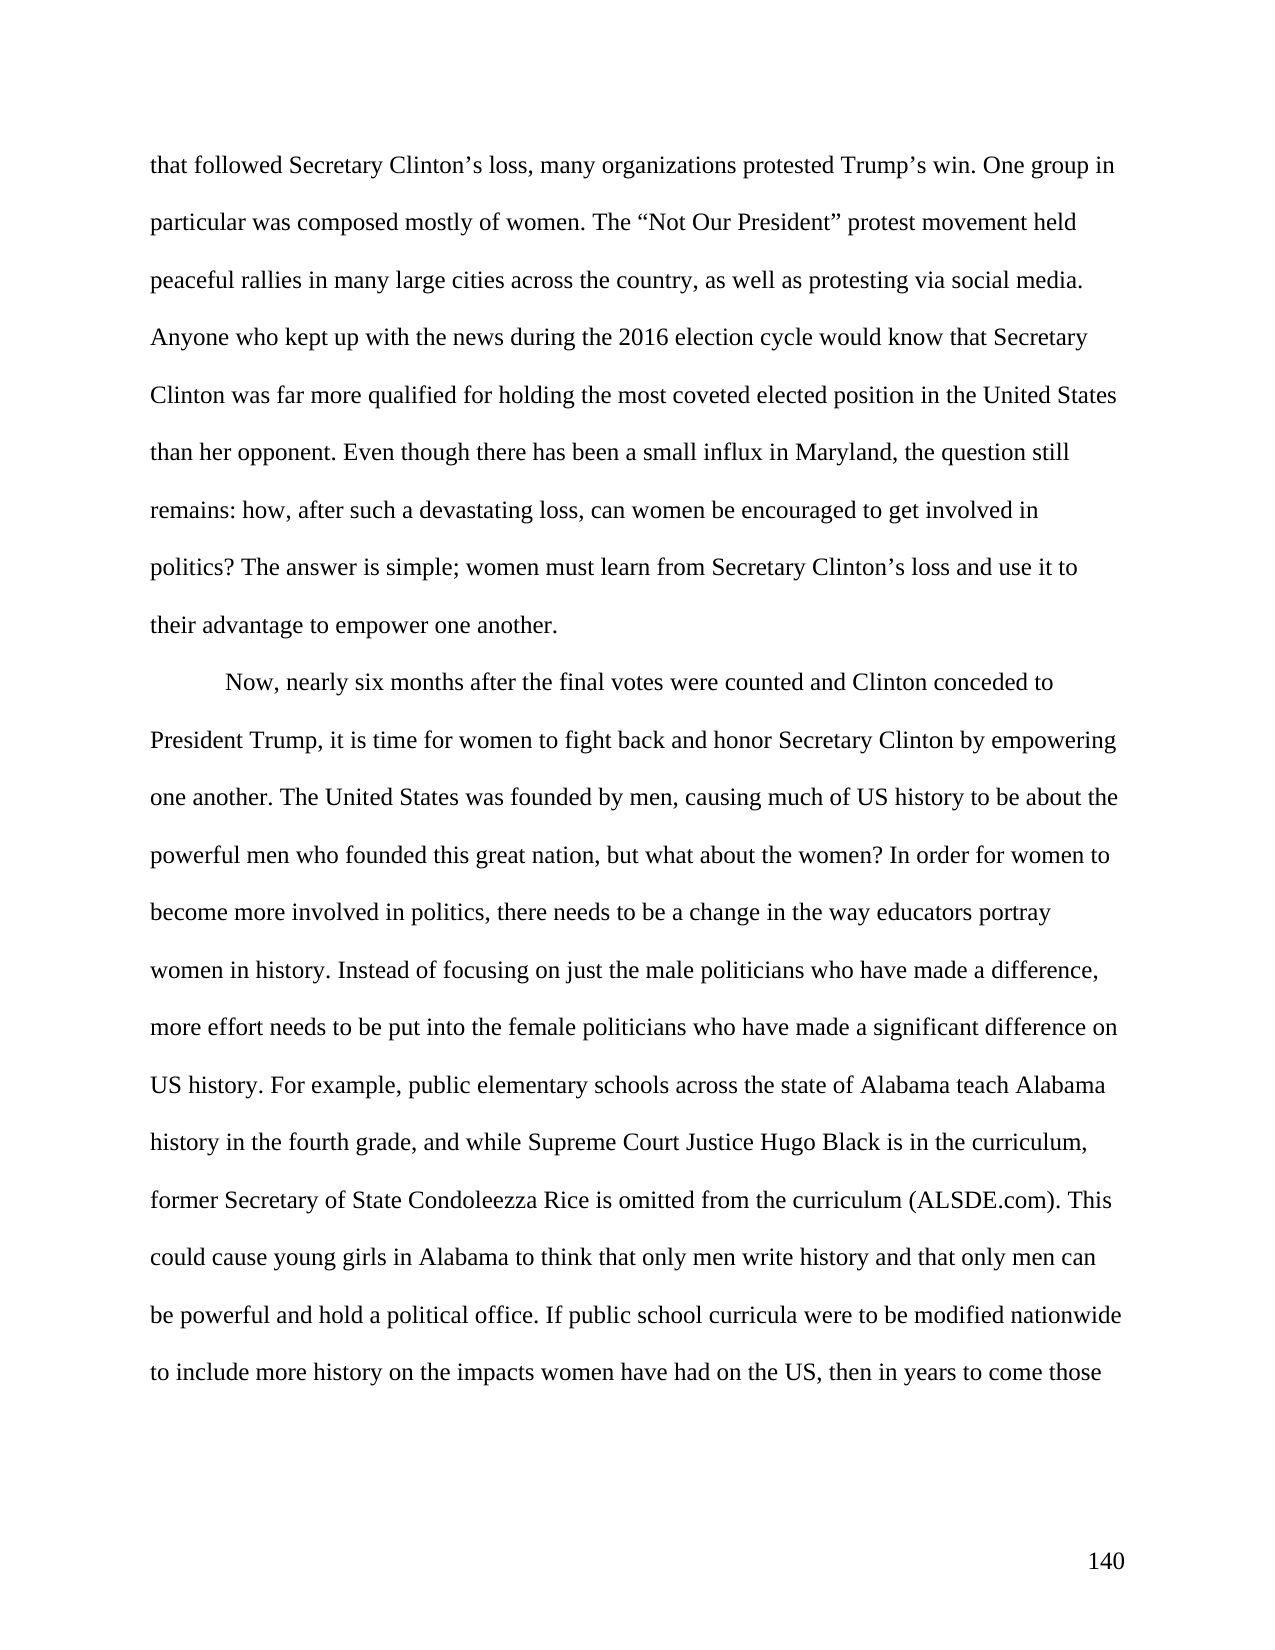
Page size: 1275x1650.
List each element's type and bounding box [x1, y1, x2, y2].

text [150, 150, 1125, 639]
text [150, 667, 1125, 1386]
